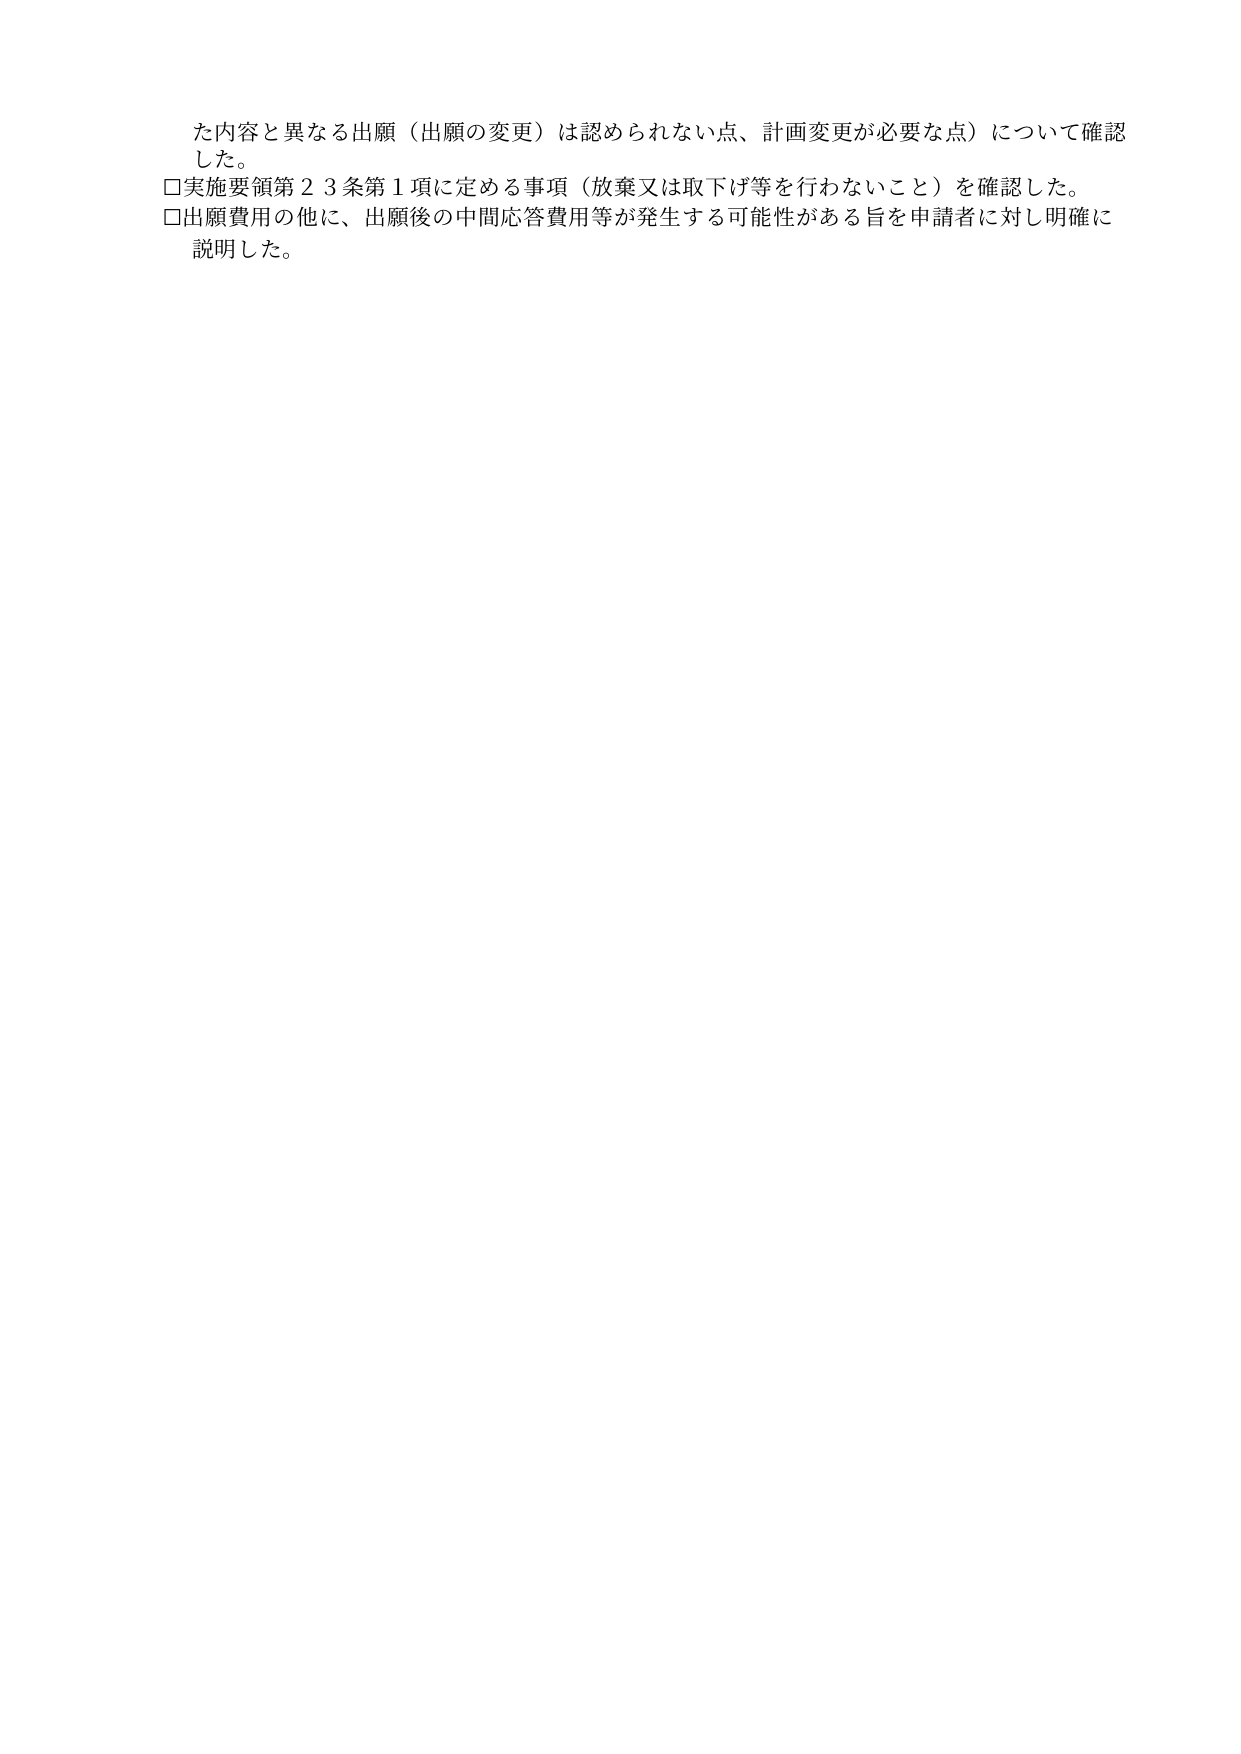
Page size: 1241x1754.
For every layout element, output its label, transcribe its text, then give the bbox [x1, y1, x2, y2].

text 出願費用の他に、出願後の中間応答費用等が発生する可能性がある旨を申請者に対し明確に説明した。 [162, 201, 1122, 264]
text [162, 118, 1129, 173]
text 実施要領第２３条第１項に定める事項（放棄又は取下げ等を行わないこと）を確認した。 [162, 173, 1129, 201]
